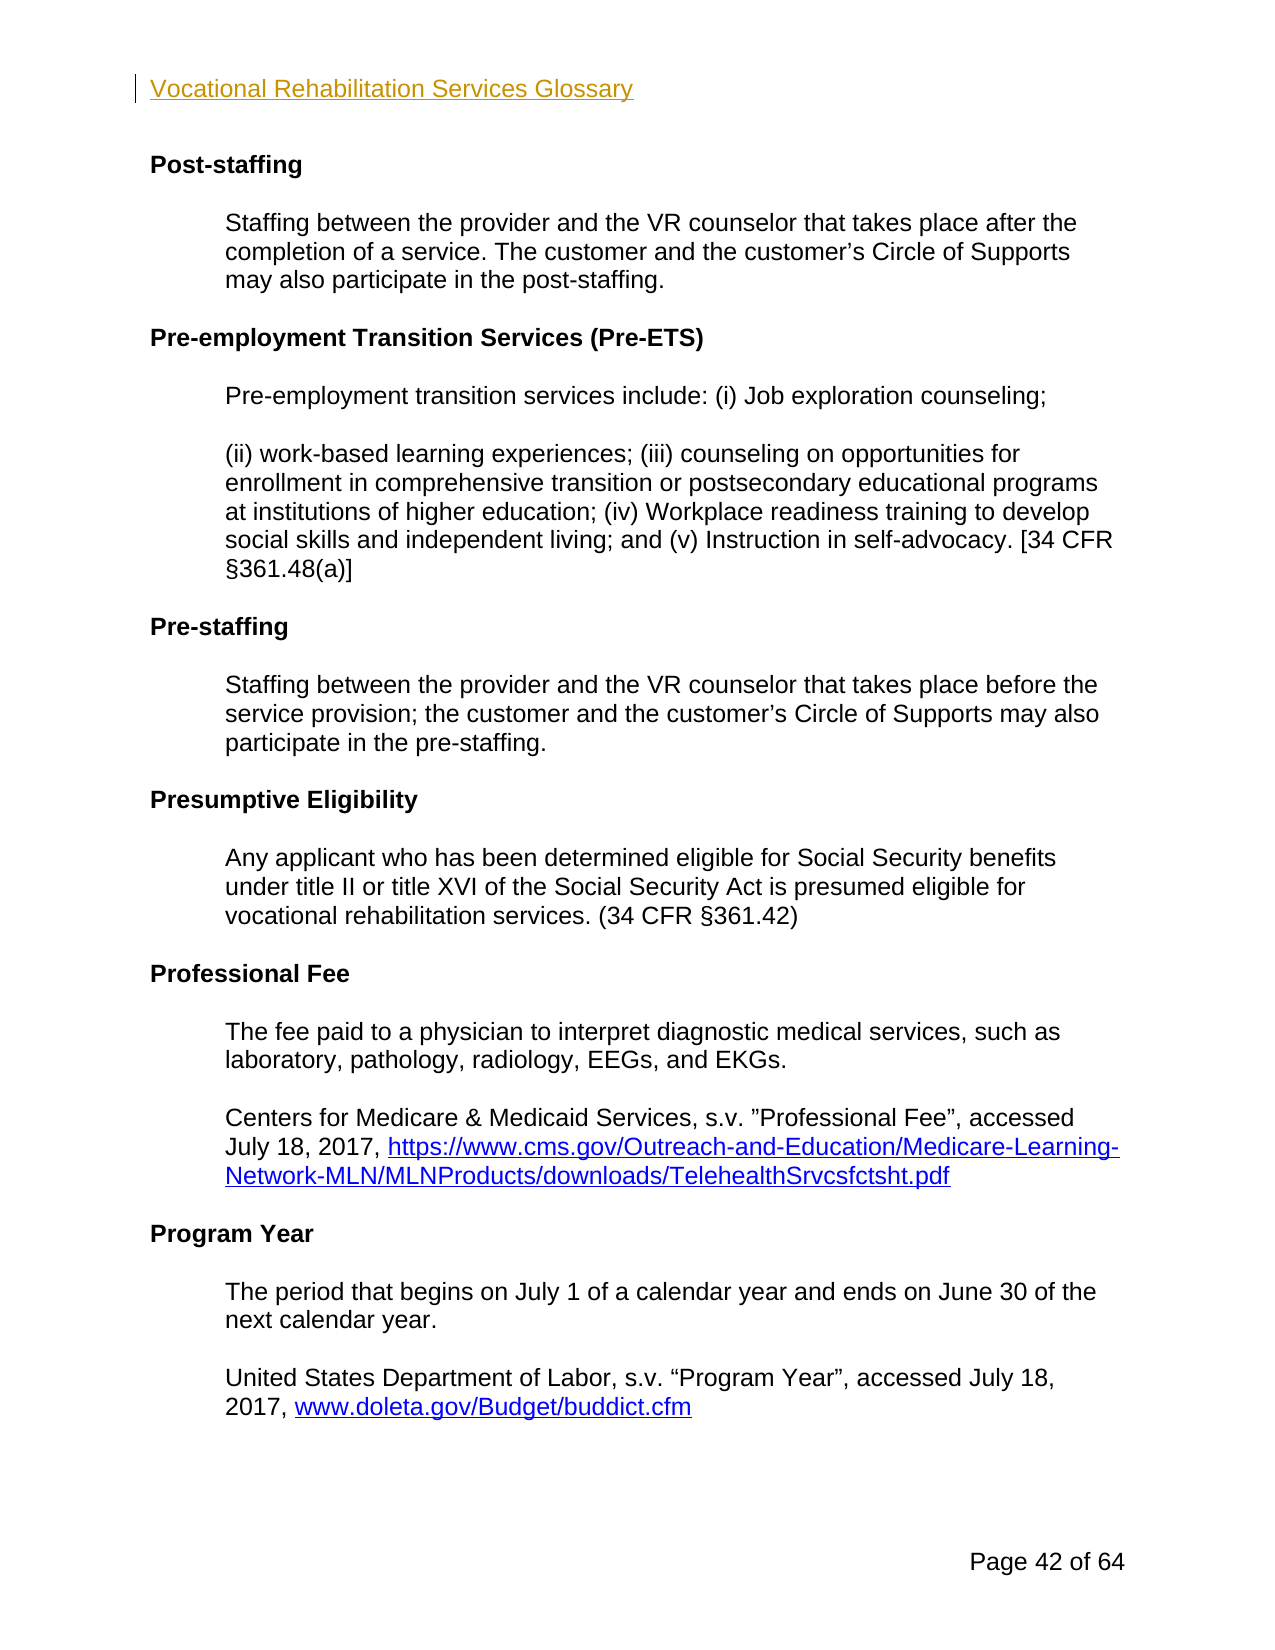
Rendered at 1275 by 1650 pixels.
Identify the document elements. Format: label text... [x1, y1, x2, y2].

text Presumptive Eligibility [150, 785, 1125, 814]
text Program Year [150, 1219, 1125, 1247]
text United States Department of Labor, s.v. “Program Year”, accessed July 18, 2017, www.doleta.gov/Budget/buddict.cfm [225, 1363, 1125, 1421]
text Professional Fee [150, 959, 1125, 987]
text Centers for Medicare & Medicaid Services, s.v. ”Professional Fee”, accessed July 18, 2017, https://www.cms.gov/Outreach-and-Education/Medicare-Learning-Network-MLN/MLNProducts/downloads/TelehealthSrvcsfctsht.pdf [225, 1103, 1125, 1189]
text Any applicant who has been determined eligible for Social Security benefits under title II or title XVI of the Social Security Act is presumed eligible for vocational rehabilitation services. (34 CFR §361.42) [225, 843, 1125, 929]
text Staffing between the provider and the VR counselor that takes place after the completion of a service. The customer and the customer’s Circle of Supports may also participate in the post-staffing. [225, 208, 1125, 294]
text Post-staffing [150, 150, 1125, 179]
text Pre-employment Transition Services (Pre-ETS) [150, 323, 1125, 352]
text The fee paid to a physician to interpret diagnostic medical services, such as laboratory, pathology, radiology, EEGs, and EKGs. [225, 1017, 1125, 1074]
text The period that begins on July 1 of a calendar year and ends on June 30 of the next calendar year. [225, 1277, 1125, 1334]
text (ii) work-based learning experiences; (iii) counseling on opportunities for enrollment in comprehensive transition or postsecondary educational programs at institutions of higher education; (iv) Workplace readiness training to develop social skills and independent living; and (v) Instruction in self-advocacy. [34 CFR §361.48(a)] [225, 439, 1125, 583]
text Pre-employment transition services include: (i) Job exploration counseling; [225, 381, 1125, 410]
text Staffing between the provider and the VR counselor that takes place before the service provision; the customer and the customer’s Circle of Supports may also participate in the pre-staffing. [225, 670, 1125, 756]
text Pre-staffing [150, 612, 1125, 641]
